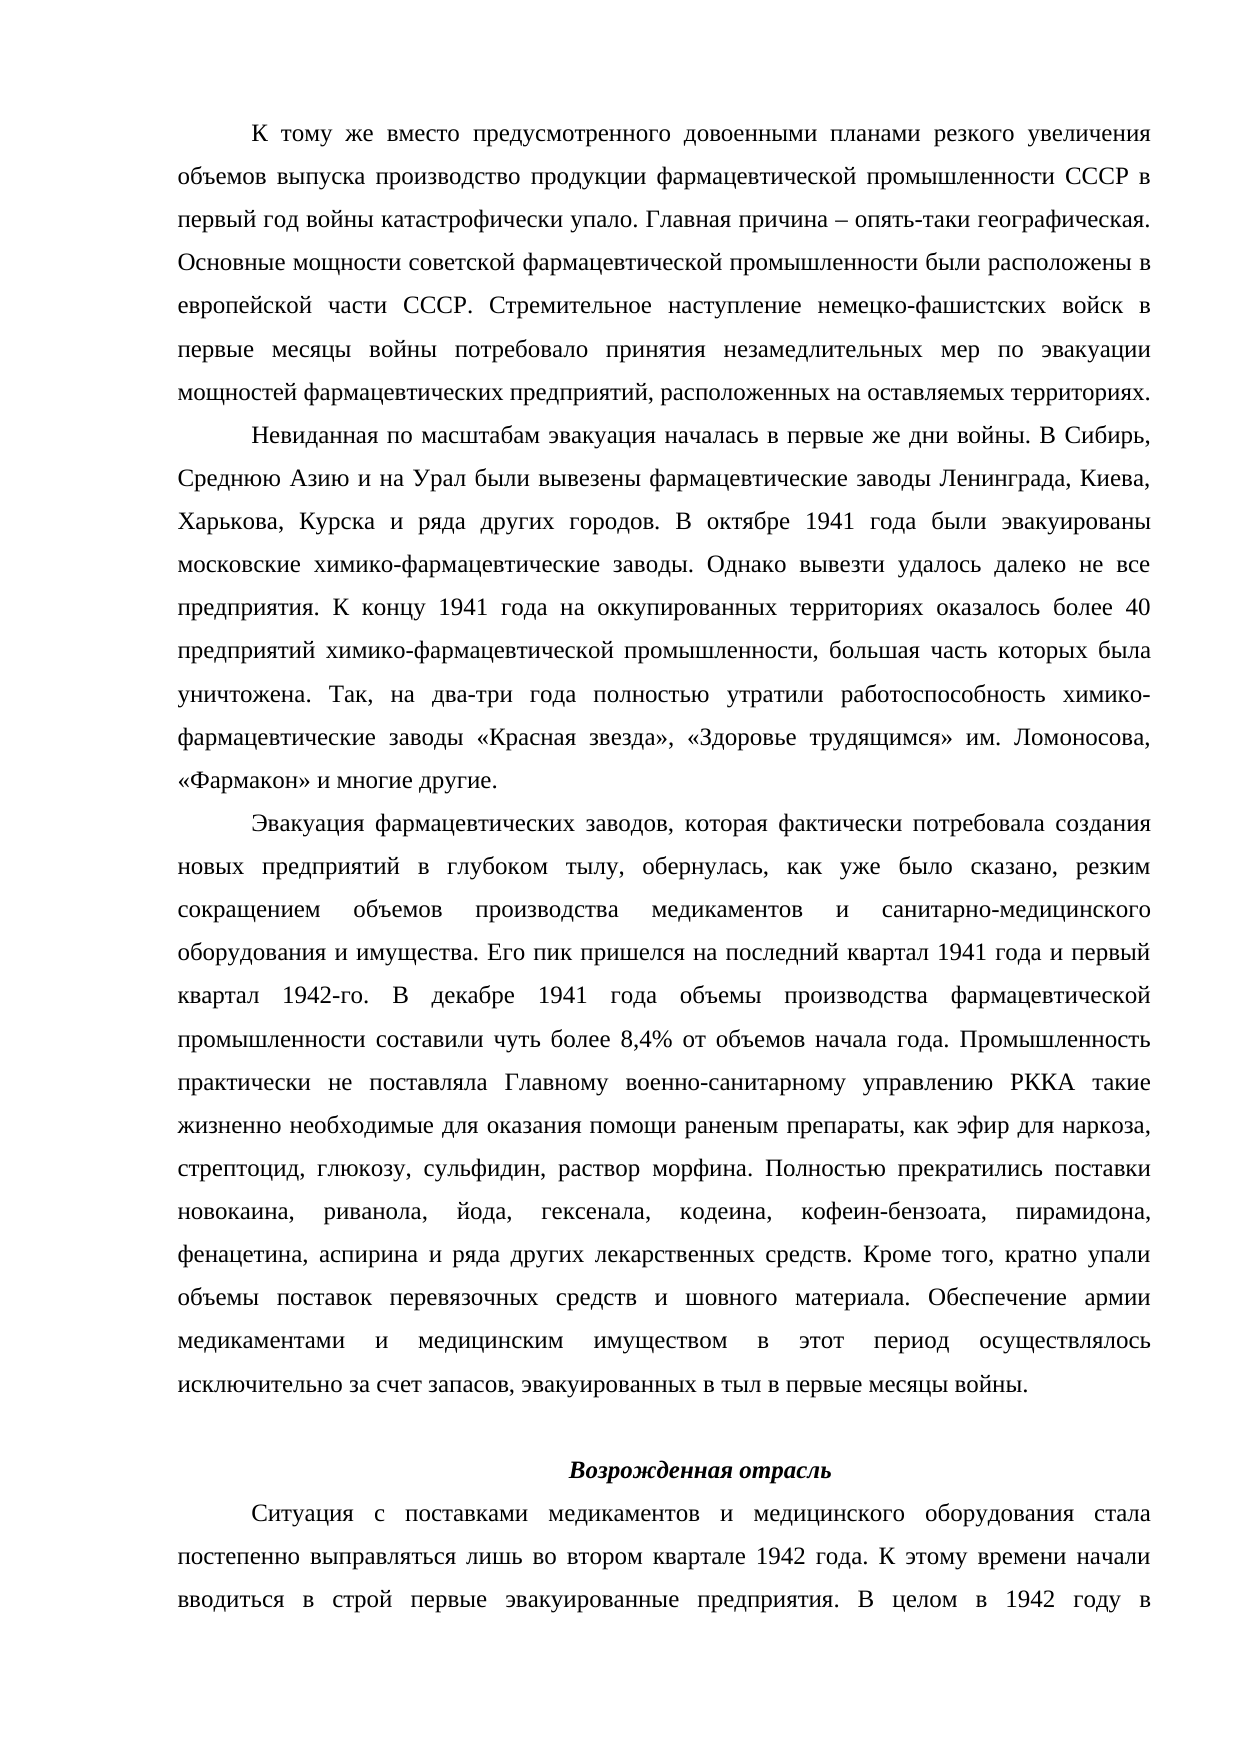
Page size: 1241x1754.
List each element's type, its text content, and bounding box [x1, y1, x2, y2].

text Невиданная по масштабам эвакуация началась в первые же дни войны. В Сибирь, Среднюю Азию и на Урал были вывезены фармацевтические заводы Ленинграда, Киева, Харькова, Курска и ряда других городов. В октябре 1941 года были эвакуированы московские химико-фармацевтические заводы. Однако вывезти удалось далеко не все предприятия. К концу 1941 года на оккупированных территориях оказалось более 40 предприятий химико-фармацевтической промышленности, большая часть которых была уничтожена. Так, на два-три года полностью утратили работоспособность химико-фармацевтические заводы «Красная звезда», «Здоровье трудящимся» им. Ломоносова, «Фармакон» и многие другие. [177, 420, 1152, 794]
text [177, 1498, 1152, 1613]
text К тому же вместо предусмотренного довоенными планами резкого увеличения объемов выпуска производство продукции фармацевтической промышленности СССР в первый год войны катастрофически упало. Главная причина – опять-таки географическая. Основные мощности советской фармацевтической промышленности были расположены в европейской части СССР. Стремительное наступление немецко-фашистских войск в первые месяцы войны потребовало принятия незамедлительных мер по эвакуации мощностей фармацевтических предприятий, расположенных на оставляемых территориях. [177, 118, 1152, 406]
text Возрожденная отрасль [177, 1455, 1152, 1484]
text Эвакуация фармацевтических заводов, которая фактически потребовала создания новых предприятий в глубоком тылу, обернулась, как уже было сказано, резким сокращением объемов производства медикаментов и санитарно-медицинского оборудования и имущества. Его пик пришелся на последний квартал 1941 года и первый квартал 1942-го. В декабре 1941 года объемы производства фармацевтической промышленности составили чуть более 8,4% от объемов начала года. Промышленность практически не поставляла Главному военно-санитарному управлению РККА такие жизненно необходимые для оказания помощи раненым препараты, как эфир для наркоза, стрептоцид, глюкозу, сульфидин, раствор морфина. Полностью прекратились поставки новокаина, риванола, йода, гексенала, кодеина, кофеин-бензоата, пирамидона, фенацетина, аспирина и ряда других лекарственных средств. Кроме того, кратно упали объемы поставок перевязочных средств и шовного материала. Обеспечение армии медикаментами и медицинским имуществом в этот период осуществлялось исключительно за счет запасов, эвакуированных в тыл в первые месяцы войны. [177, 808, 1152, 1397]
